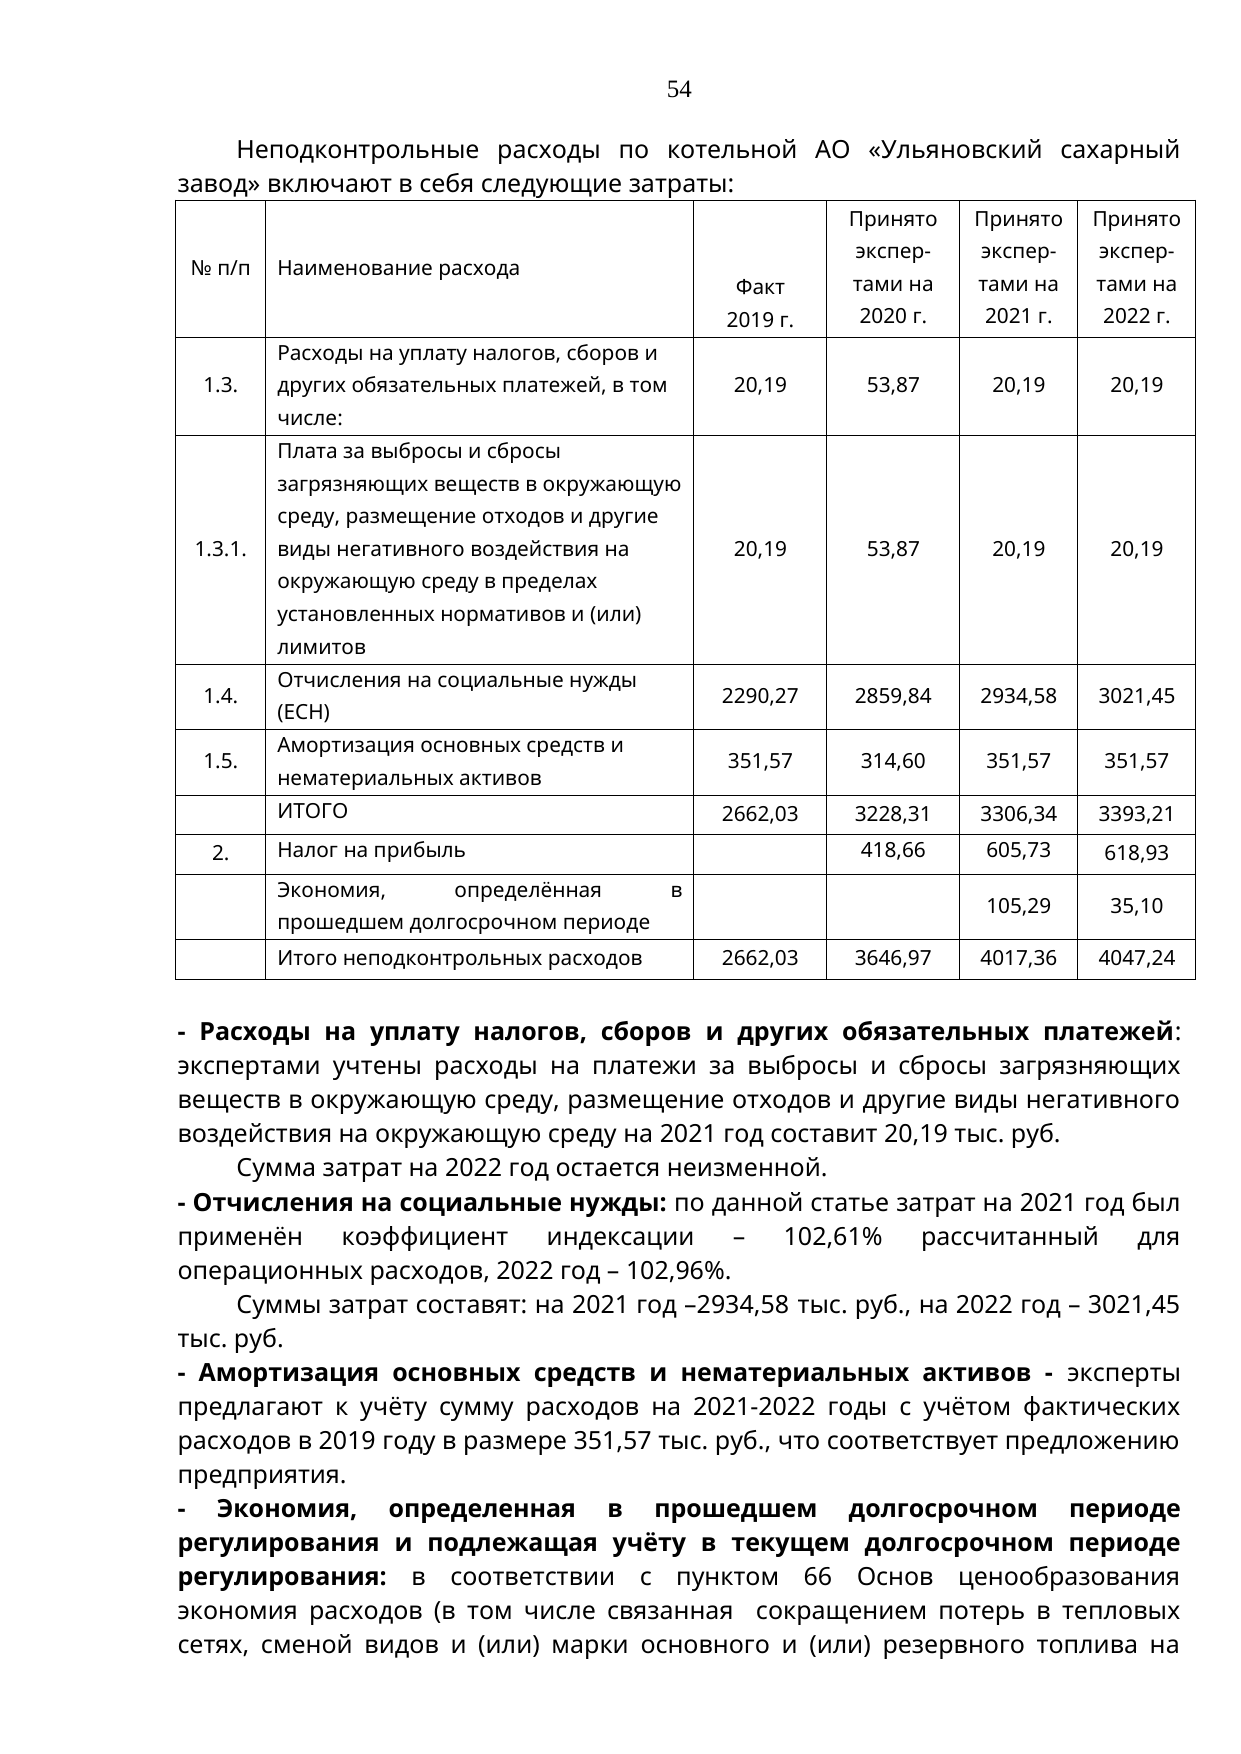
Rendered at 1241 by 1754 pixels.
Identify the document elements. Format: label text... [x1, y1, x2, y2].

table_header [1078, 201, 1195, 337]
text Неподконтрольные расходы по котельной АО «Ульяновский сахарный завод» включают в себя следующие затраты: [177, 131, 1181, 199]
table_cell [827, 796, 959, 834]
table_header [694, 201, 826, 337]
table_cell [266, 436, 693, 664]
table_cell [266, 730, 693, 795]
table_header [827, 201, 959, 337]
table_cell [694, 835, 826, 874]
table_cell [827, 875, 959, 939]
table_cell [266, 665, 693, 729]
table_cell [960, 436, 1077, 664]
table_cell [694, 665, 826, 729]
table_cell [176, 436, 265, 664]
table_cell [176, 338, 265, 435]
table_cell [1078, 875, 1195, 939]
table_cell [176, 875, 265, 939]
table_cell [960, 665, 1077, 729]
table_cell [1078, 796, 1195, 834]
text Суммы затрат составят: на 2021 год –2934,58 тыс. руб., на 2022 год – 3021,45 тыс. руб. [177, 1286, 1181, 1354]
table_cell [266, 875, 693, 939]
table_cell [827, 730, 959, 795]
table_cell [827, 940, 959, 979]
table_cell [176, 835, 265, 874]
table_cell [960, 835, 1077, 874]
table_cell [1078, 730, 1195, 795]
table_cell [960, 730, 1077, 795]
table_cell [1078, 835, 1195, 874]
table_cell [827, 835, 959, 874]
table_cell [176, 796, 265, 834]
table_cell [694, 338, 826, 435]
text Сумма затрат на 2022 год остается неизменной. [177, 1150, 1181, 1184]
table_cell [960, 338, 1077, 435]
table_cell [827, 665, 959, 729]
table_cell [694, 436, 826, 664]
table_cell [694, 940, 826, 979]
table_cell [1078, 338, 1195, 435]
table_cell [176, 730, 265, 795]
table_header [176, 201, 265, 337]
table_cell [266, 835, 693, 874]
text - Отчисления на социальные нужды: по данной статье затрат на 2021 год был применён коэффициент индексации – 102,61% рассчитанный для операционных расходов, 2022 год – 102,96%. [177, 1184, 1181, 1286]
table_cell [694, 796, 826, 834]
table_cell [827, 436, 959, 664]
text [177, 1491, 1181, 1661]
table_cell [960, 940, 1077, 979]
text - Амортизация основных средств и нематериальных активов - эксперты предлагают к учёту сумму расходов на 2021-2022 годы с учётом фактических расходов в 2019 году в размере 351,57 тыс. руб., что соответствует предложению предприятия. [177, 1354, 1181, 1491]
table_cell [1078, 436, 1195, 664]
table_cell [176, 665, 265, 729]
text - Расходы на уплату налогов, сборов и других обязательных платежей: экспертами учтены расходы на платежи за выбросы и сбросы загрязняющих веществ в окружающую среду, размещение отходов и другие виды негативного воздействия на окружающую среду на 2021 год составит 20,19 тыс. руб. [177, 1014, 1181, 1150]
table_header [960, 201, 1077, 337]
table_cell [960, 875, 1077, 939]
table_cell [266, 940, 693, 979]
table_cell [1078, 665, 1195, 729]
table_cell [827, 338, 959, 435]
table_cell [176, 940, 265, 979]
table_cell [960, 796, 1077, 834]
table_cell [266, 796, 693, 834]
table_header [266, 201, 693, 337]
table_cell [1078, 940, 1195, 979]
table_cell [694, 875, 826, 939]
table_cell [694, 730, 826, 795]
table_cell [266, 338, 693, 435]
